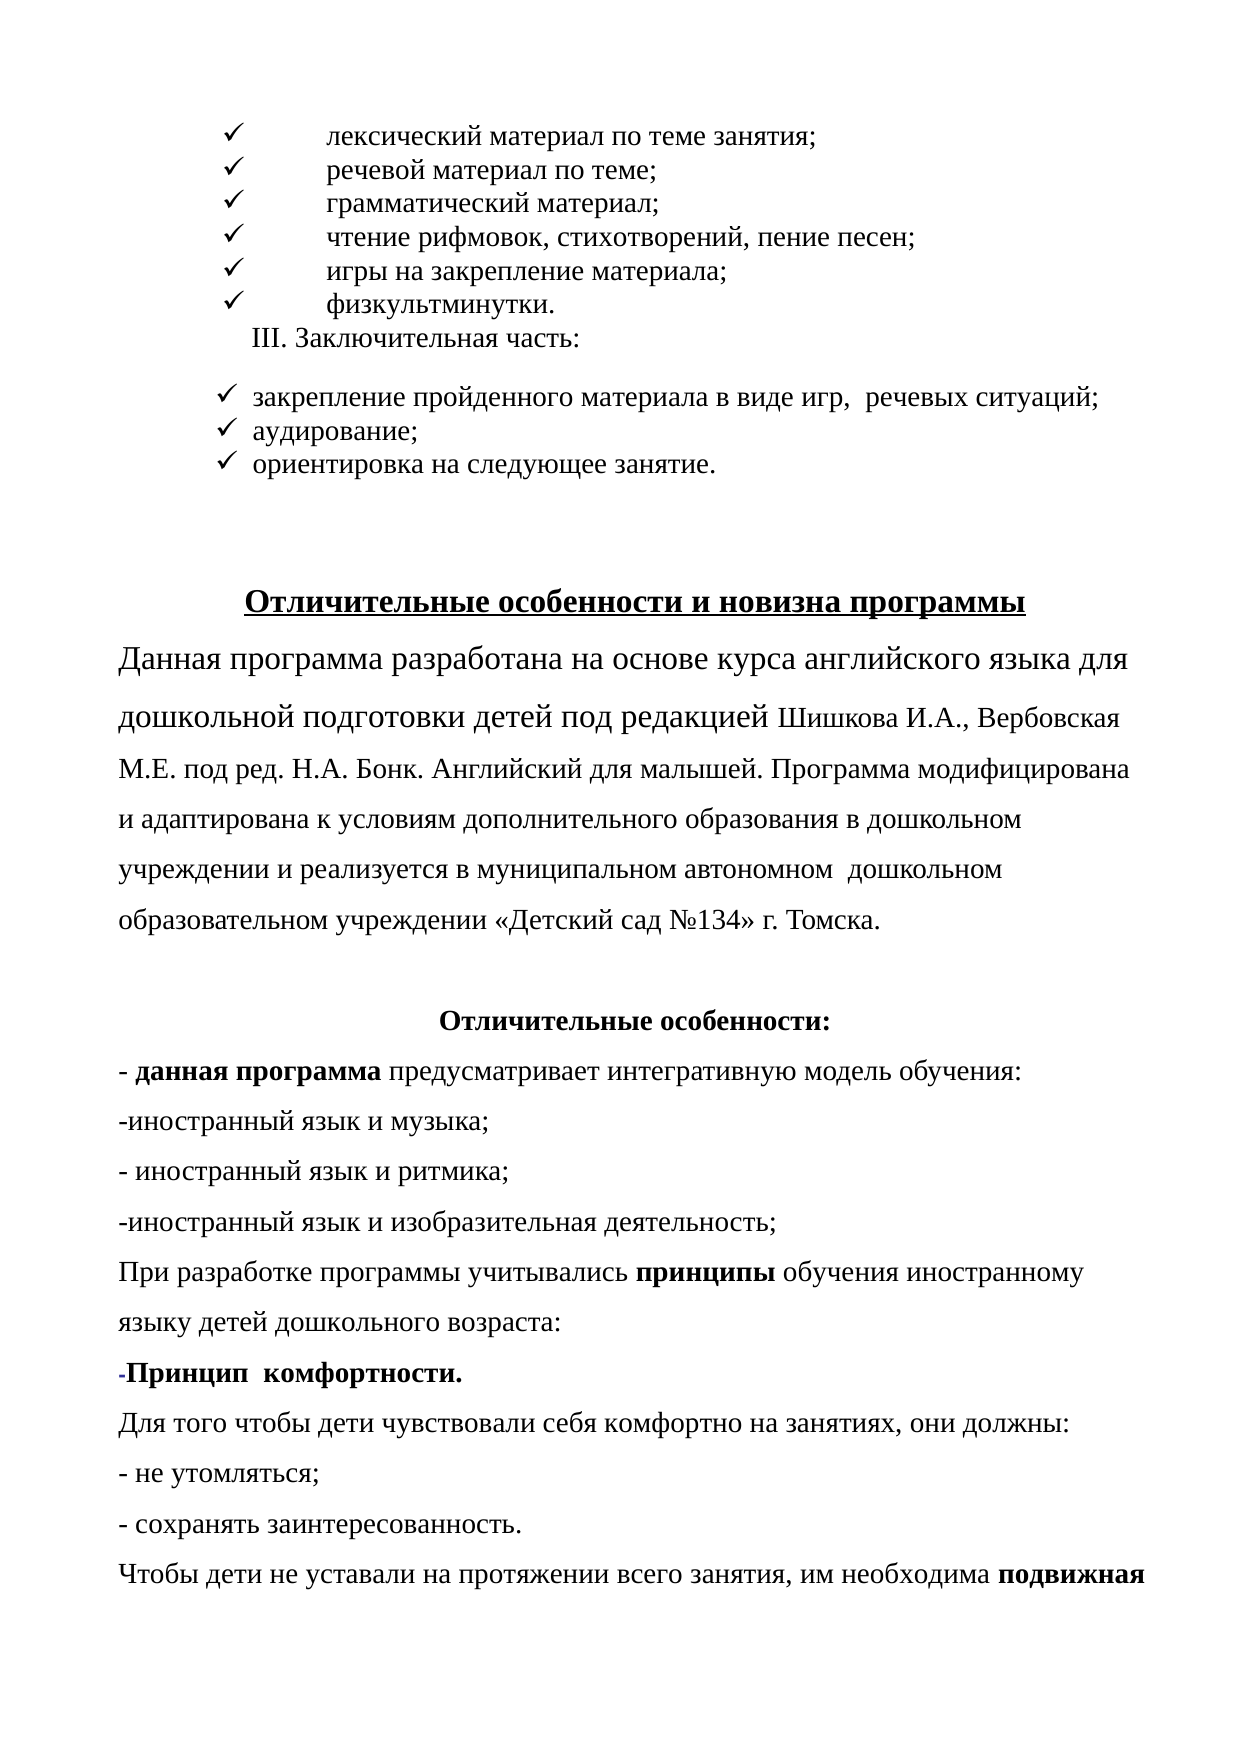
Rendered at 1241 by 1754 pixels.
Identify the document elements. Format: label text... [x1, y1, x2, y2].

text Отличительные особенности: [118, 1003, 1152, 1036]
text -иностранный язык и музыка; [118, 1103, 1152, 1137]
list ориентировка на следующее занятие. [215, 447, 1152, 480]
text - данная программа предусматривает интегративную модель обучения: [118, 1053, 1152, 1086]
list игры на закрепление материала; [222, 253, 1152, 286]
text - иностранный язык и ритмика; [118, 1153, 1152, 1187]
text Данная программа разработана на основе курса английского языка для дошкольной подготовки детей под редакцией Шишкова И.А., Вербовская М.Е. под ред. Н.А. Бонк. Английский для малышей. Программа модифицирована и адаптирована к условиям дополнительного образования в дошкольном учреждении и реализуется в муниципальном автономном дошкольном образовательном учреждении «Детский сад №134» г. Томска. [118, 638, 1152, 936]
list речевой материал по теме; [222, 152, 1152, 185]
list закрепление пройденного материала в виде игр, речевых ситуаций; [215, 379, 1152, 413]
text III. Заключительная часть: [177, 320, 1152, 353]
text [118, 1355, 1152, 1589]
text При разработке программы учитывались принципы обучения иностранному языку детей дошкольного возраста: [118, 1254, 1152, 1338]
list грамматический материал; [222, 185, 1152, 219]
text -иностранный язык и изобразительная деятельность; [118, 1204, 1152, 1237]
list лексический материал по теме занятия; [222, 118, 1152, 152]
list чтение рифмовок, стихотворений, пение песен; [222, 219, 1152, 253]
list физкультминутки. [222, 286, 1152, 320]
text Отличительные особенности и новизна программы [118, 581, 1152, 619]
list аудирование; [215, 413, 1152, 447]
